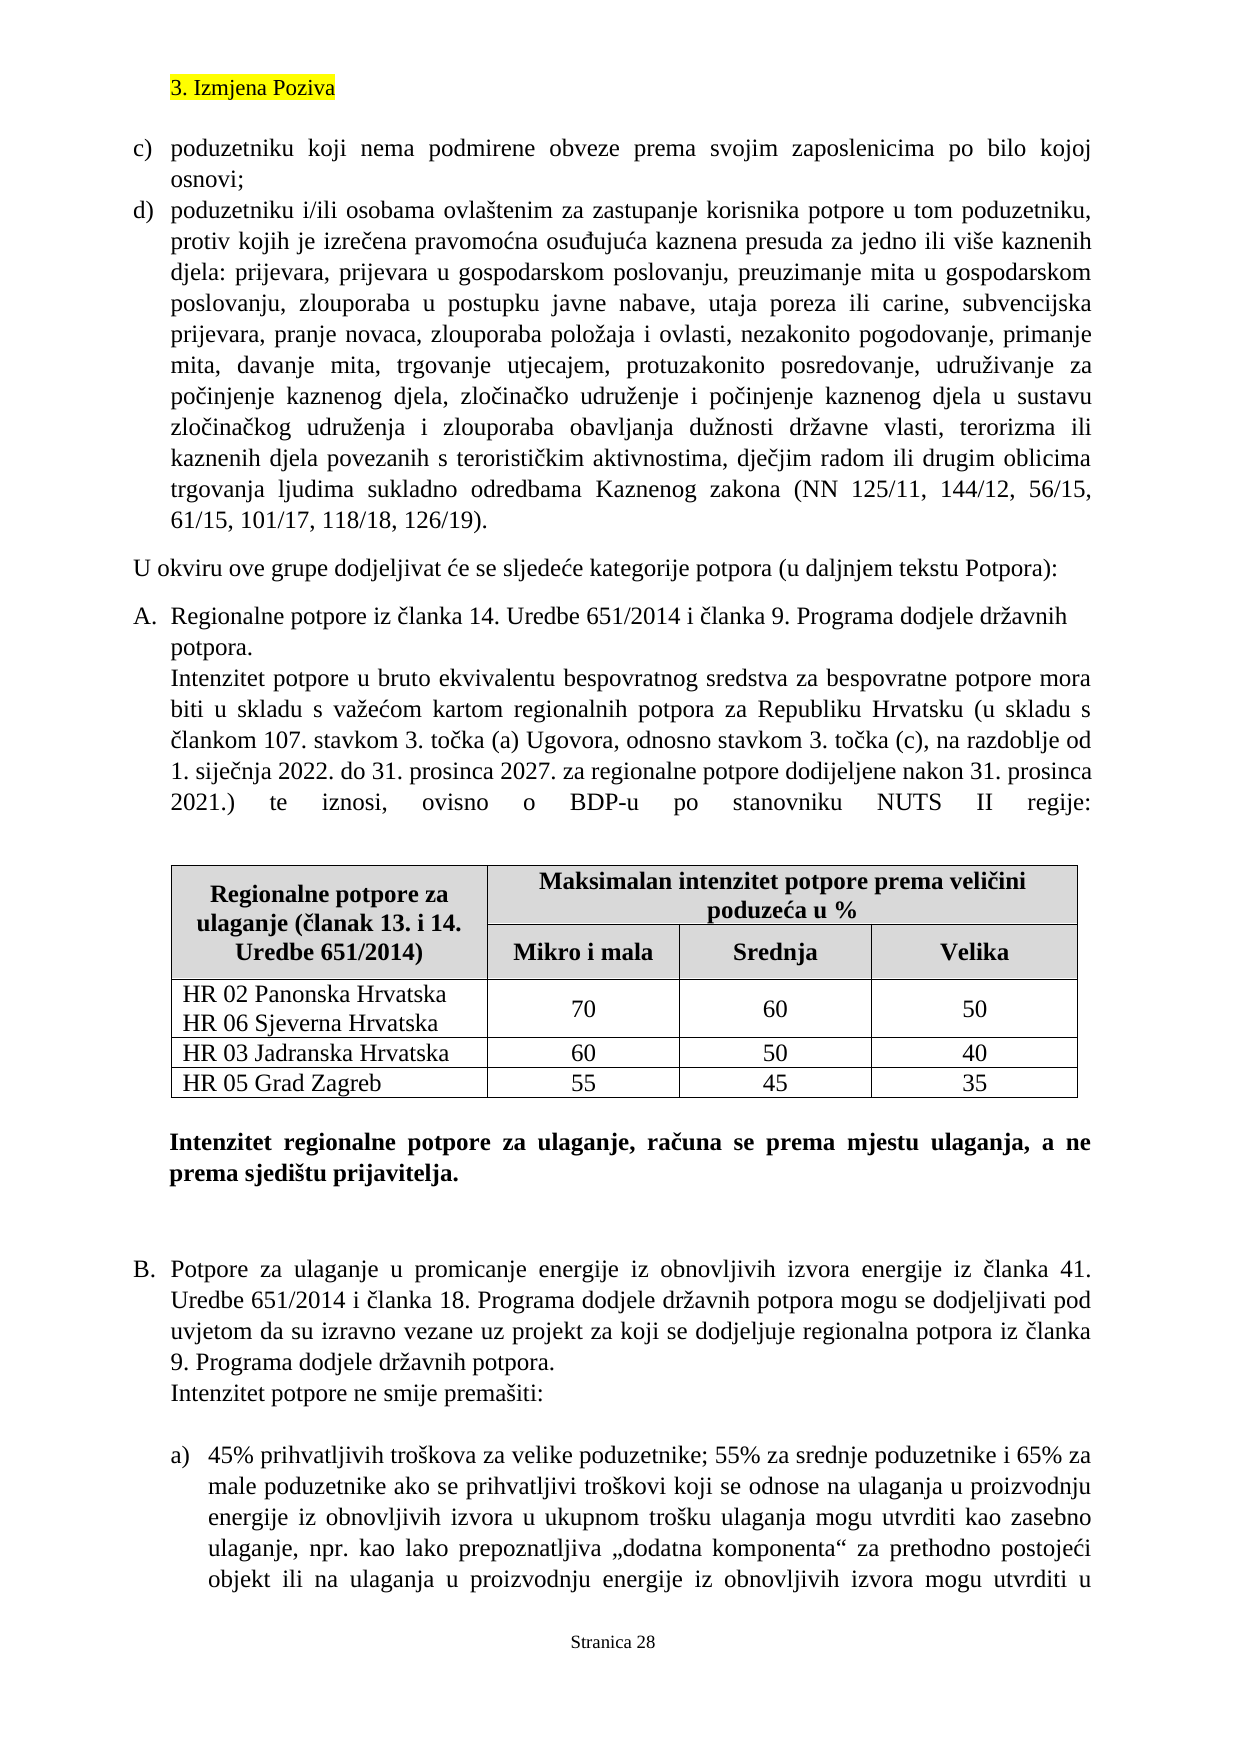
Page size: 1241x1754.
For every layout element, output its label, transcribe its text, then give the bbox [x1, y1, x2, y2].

list Intenzitet potpore u bruto ekvivalentu bespovratnog sredstva za bespovratne potpore mora biti u skladu s važećom kartom regionalnih potpora za Republiku Hrvatsku (u skladu s člankom 107. stavkom 3. točka (a) Ugovora, odnosno stavkom 3. točka (c), na razdoblje od 1. siječnja 2022. do 31. prosinca 2027. za regionalne potpore dodijeljene nakon 31. prosinca 2021.) te iznosi, ovisno o BDP-u po stanovniku NUTS II regije: [170, 663, 1092, 846]
text Intenzitet regionalne potpore za ulaganje, računa se prema mjestu ulaganja, a ne prema sjedištu prijavitelja. [169, 1127, 1092, 1187]
list Intenzitet potpore ne smije premašiti: [170, 1378, 1092, 1407]
table_cell 60 [680, 980, 871, 1037]
list Potpore za ulaganje u promicanje energije iz obnovljivih izvora energije iz članka 41. Uredbe 651/2014 i članka 18. Programa dodjele državnih potpora mogu se dodjeljivati pod uvjetom da su izravno vezane uz projekt za koji se dodjeljuje regionalna potpora iz članka 9. Programa dodjele državnih potpora. [133, 1254, 1092, 1376]
table_cell HR 03 Jadranska Hrvatska [172, 1038, 487, 1067]
table_cell 50 [872, 980, 1077, 1037]
table_cell 60 [488, 1038, 679, 1067]
table_cell 55 [488, 1068, 679, 1097]
table_header Maksimalan intenzitet potpore prema veličini poduzeća u % [488, 866, 1077, 923]
table_cell HR 05 Grad Zagreb [172, 1068, 487, 1097]
list Regionalne potpore iz članka 14. Uredbe 651/2014 i članka 9. Programa dodjele državnih potpora. [133, 601, 1092, 661]
table_header Regionalne potpore za ulaganje (članak 13. i 14. Uredbe 651/2014) [172, 866, 487, 978]
table_cell HR 02 Panonska Hrvatska HR 06 Sjeverna Hrvatska [172, 980, 487, 1037]
list poduzetniku koji nema podmirene obveze prema svojim zaposlenicima po bilo kojoj osnovi; [133, 133, 1092, 193]
table_cell 40 [872, 1038, 1077, 1067]
table_cell Velika [872, 925, 1077, 978]
table_cell 45 [680, 1068, 871, 1097]
table_cell 70 [488, 980, 679, 1037]
table_cell 50 [680, 1038, 871, 1067]
list poduzetniku i/ili osobama ovlaštenim za zastupanje korisnika potpore u tom poduzetniku, protiv kojih je izrečena pravomoćna osuđujuća kaznena presuda za jedno ili više kaznenih djela: prijevara, prijevara u gospodarskom poslovanju, preuzimanje mita u gospodarskom poslovanju, zlouporaba u postupku javne nabave, utaja poreza ili carine, subvencijska prijevara, pranje novaca, zlouporaba položaja i ovlasti, nezakonito pogodovanje, primanje mita, davanje mita, trgovanje utjecajem, protuzakonito posredovanje, udruživanje za počinjenje kaznenog djela, zločinačko udruženje i počinjenje kaznenog djela u sustavu zločinačkog udruženja i zlouporaba obavljanja dužnosti državne vlasti, terorizma ili kaznenih djela povezanih s terorističkim aktivnostima, dječjim radom ili drugim oblicima trgovanja ljudima sukladno odredbama Kaznenog zakona (NN 125/11, 144/12, 56/15, 61/15, 101/17, 118/18, 126/19). [133, 195, 1092, 534]
table_cell Mikro i mala [488, 925, 679, 978]
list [170, 1440, 1092, 1593]
table_cell 35 [872, 1068, 1077, 1097]
text U okviru ove grupe dodjeljivat će se sljedeće kategorije potpora (u daljnjem tekstu Potpora): [133, 553, 1092, 582]
table_cell Srednja [680, 925, 871, 978]
